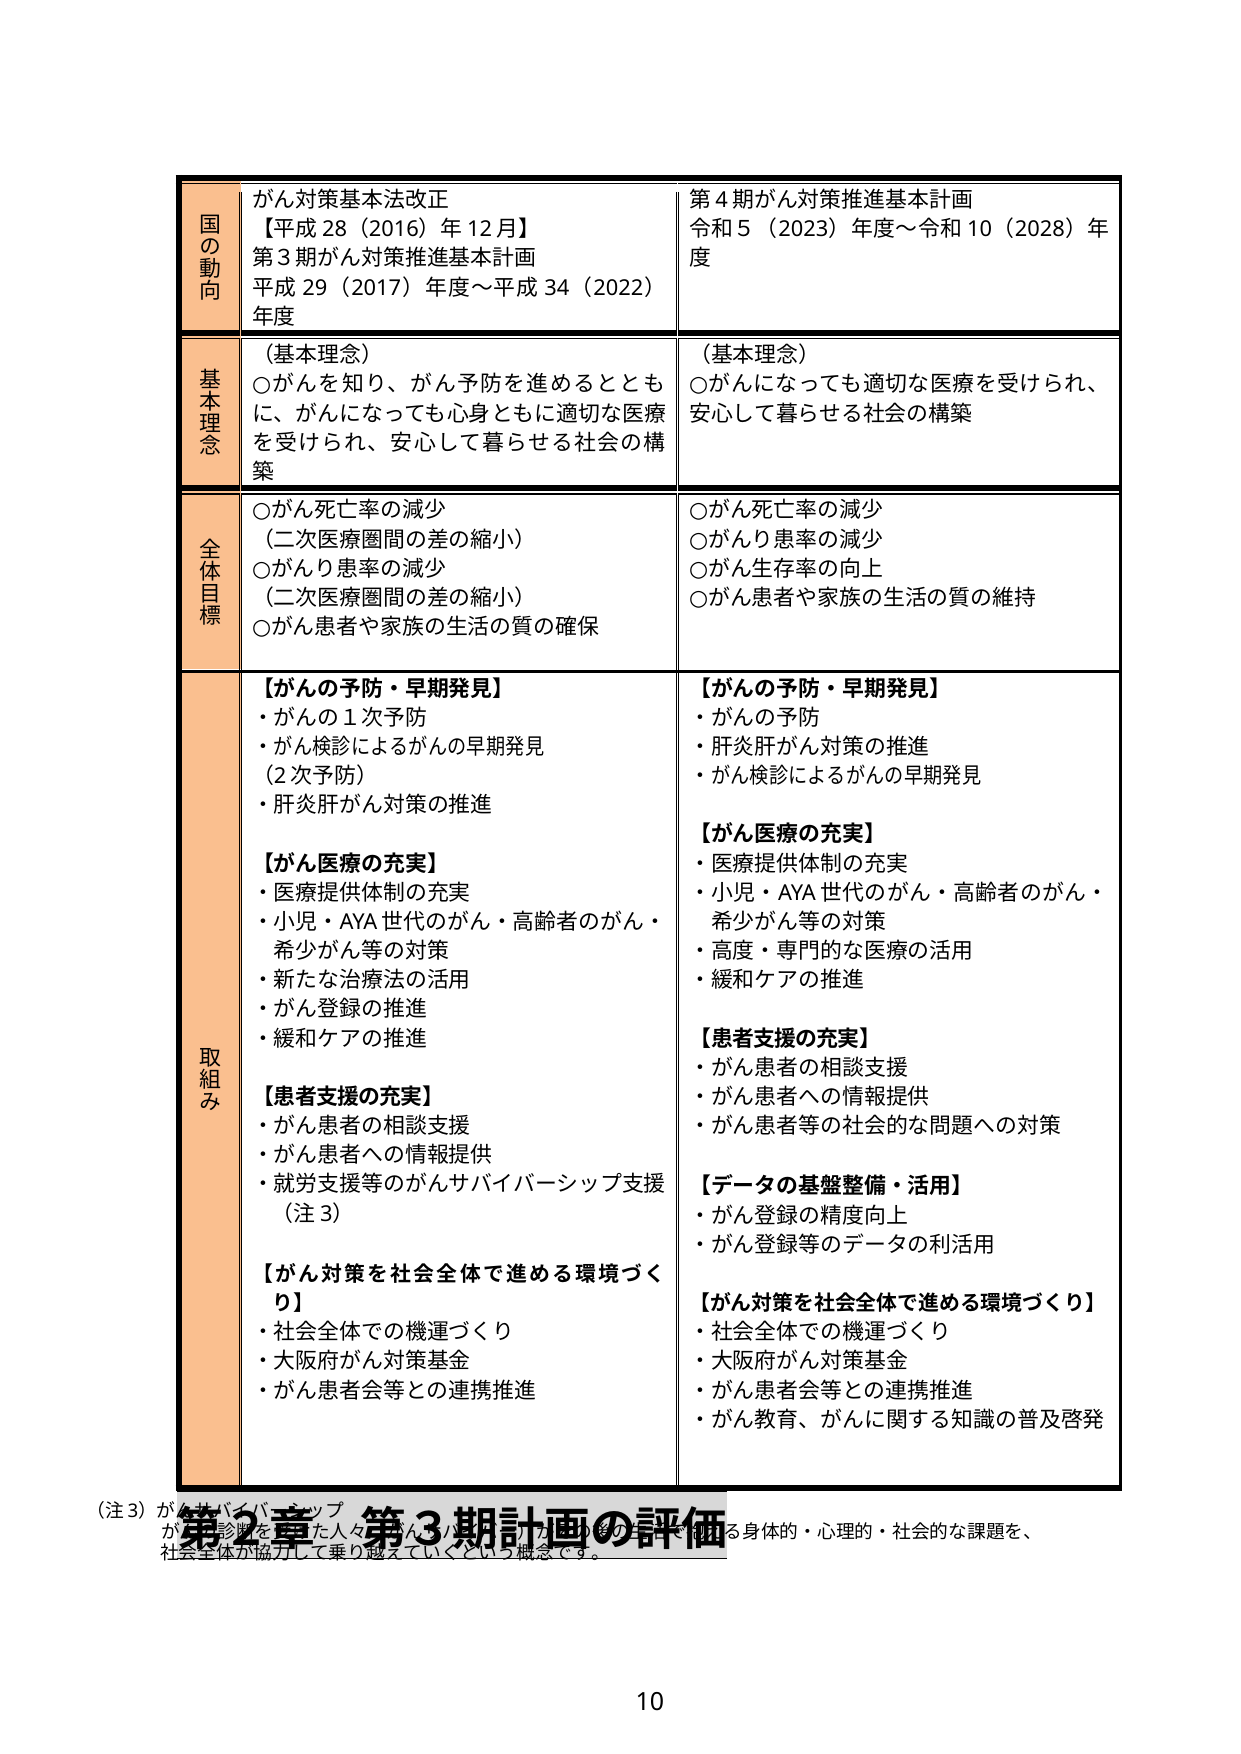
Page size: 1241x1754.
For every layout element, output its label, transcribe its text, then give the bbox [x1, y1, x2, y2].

table_cell 基本理念 [182, 339, 239, 485]
table_cell ○がん死亡率の減少 （二次医療圏間の差の縮小） ○がんり患率の減少 （二次医療圏間の差の縮小） ○がん患者や家族の生活の質の確保 [242, 495, 676, 669]
table_cell 国の動向 [182, 181, 241, 330]
table_cell 第4期がん対策推進基本計画 令和５（2023）年度～令和10（2028）年度 [678, 184, 1119, 330]
table_cell 全体目標 [182, 495, 239, 669]
table_cell 【がんの予防・早期発見】 ・がんの１次予防 ・がん検診によるがんの早期発見 （2次予防） ・肝炎肝がん対策の推進 【がん医療の充実】 ・医療提供体制の充実 ・小児・AYA世代のがん・高齢者のがん・希少がん等の対策 ・新たな治療法の活用 ・がん登録の推進 ・緩和ケアの推進 【患者支援の充実】 ・がん患者の相談支援 ・がん患者への情報提供 ・就労支援等のがんサバイバーシップ支援（注3） 【がん対策を社会全体で進める環境づくり】 ・社会全体での機運づくり ・大阪府がん対策基金 ・がん患者会等との連携推進 [242, 673, 676, 1485]
table_cell 【がんの予防・早期発見】 ・がんの予防 ・肝炎肝がん対策の推進 ・がん検診によるがんの早期発見 【がん医療の充実】 ・医療提供体制の充実 ・小児・AYA世代のがん・高齢者のがん・希少がん等の対策 ・高度・専門的な医療の活用 ・緩和ケアの推進 【患者支援の充実】 ・がん患者の相談支援 ・がん患者への情報提供 ・がん患者等の社会的な問題への対策 【データの基盤整備・活用】 ・がん登録の精度向上 ・がん登録等のデータの利活用 【がん対策を社会全体で進める環境づくり】 ・社会全体での機運づくり ・大阪府がん対策基金 ・がん患者会等との連携推進 ・がん教育、がんに関する知識の普及啓発 [679, 673, 1119, 1485]
table_cell （基本理念） ○がんになっても適切な医療を受けられ、安心して暮らせる社会の構築 [679, 339, 1119, 485]
subtitle 第２章 第３期計画の評価 [727, 1491, 1122, 1559]
table_cell （基本理念） ○がんを知り、がん予防を進めるとともに、がんになっても心身ともに適切な医療を受けられ、安心して暮らせる社会の構築 [242, 339, 676, 485]
table_cell 取組み [182, 673, 239, 1485]
table_cell ○がん死亡率の減少 ○がんり患率の減少 ○がん生存率の向上 ○がん患者や家族の生活の質の維持 [679, 495, 1119, 669]
table_cell がん対策基本法改正 【平成28（2016）年12月】 第３期がん対策推進基本計画 平成29（2017）年度～平成34（2022）年度 [241, 181, 678, 330]
